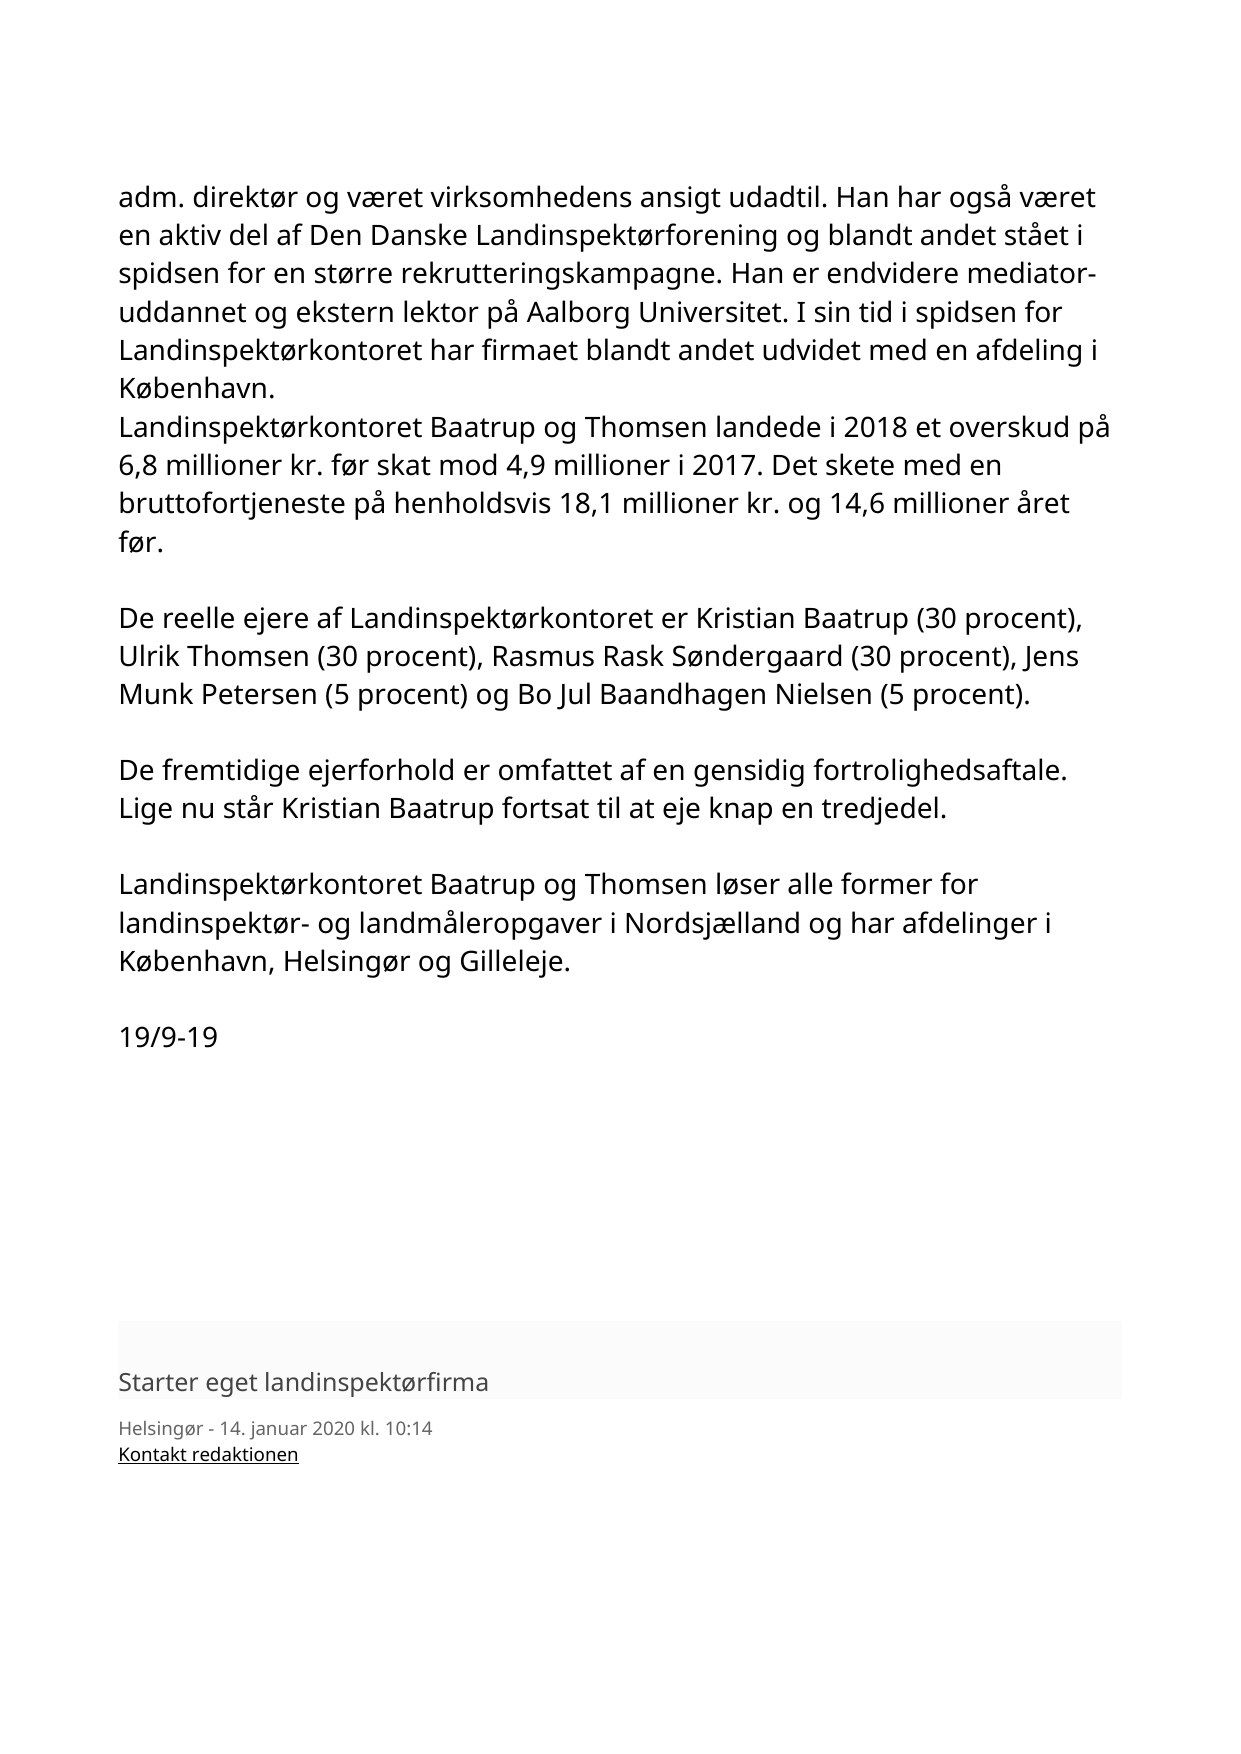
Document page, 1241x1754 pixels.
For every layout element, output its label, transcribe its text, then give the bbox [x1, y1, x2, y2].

text Landinspektørkontoret Baatrup og Thomsen løser alle former for landinspektør- og landmåleropgaver i Nordsjælland og har afdelinger i København, Helsingør og Gilleleje. [118, 865, 1122, 980]
text 19/9-19 [118, 1017, 1122, 1056]
text Helsingør - 14. januar 2020 kl. 10:14 [118, 1415, 1122, 1441]
text Starter eget landinspektørfirma [118, 1321, 1122, 1399]
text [118, 177, 1122, 407]
text De fremtidige ejerforhold er omfattet af en gensidig fortrolighedsaftale. Lige nu står Kristian Baatrup fortsat til at eje knap en tredjedel. [118, 751, 1122, 827]
text Kontakt redaktionen [118, 1441, 1122, 1466]
text De reelle ejere af Landinspektørkontoret er Kristian Baatrup (30 procent), Ulrik Thomsen (30 procent), Rasmus Rask Søndergaard (30 procent), Jens Munk Petersen (5 procent) og Bo Jul Baandhagen Nielsen (5 procent). [118, 598, 1122, 713]
text Landinspektørkontoret Baatrup og Thomsen landede i 2018 et overskud på 6,8 millioner kr. før skat mod 4,9 millioner i 2017. Det skete med en bruttofortjeneste på henholdsvis 18,1 millioner kr. og 14,6 millioner året før. [118, 407, 1122, 561]
